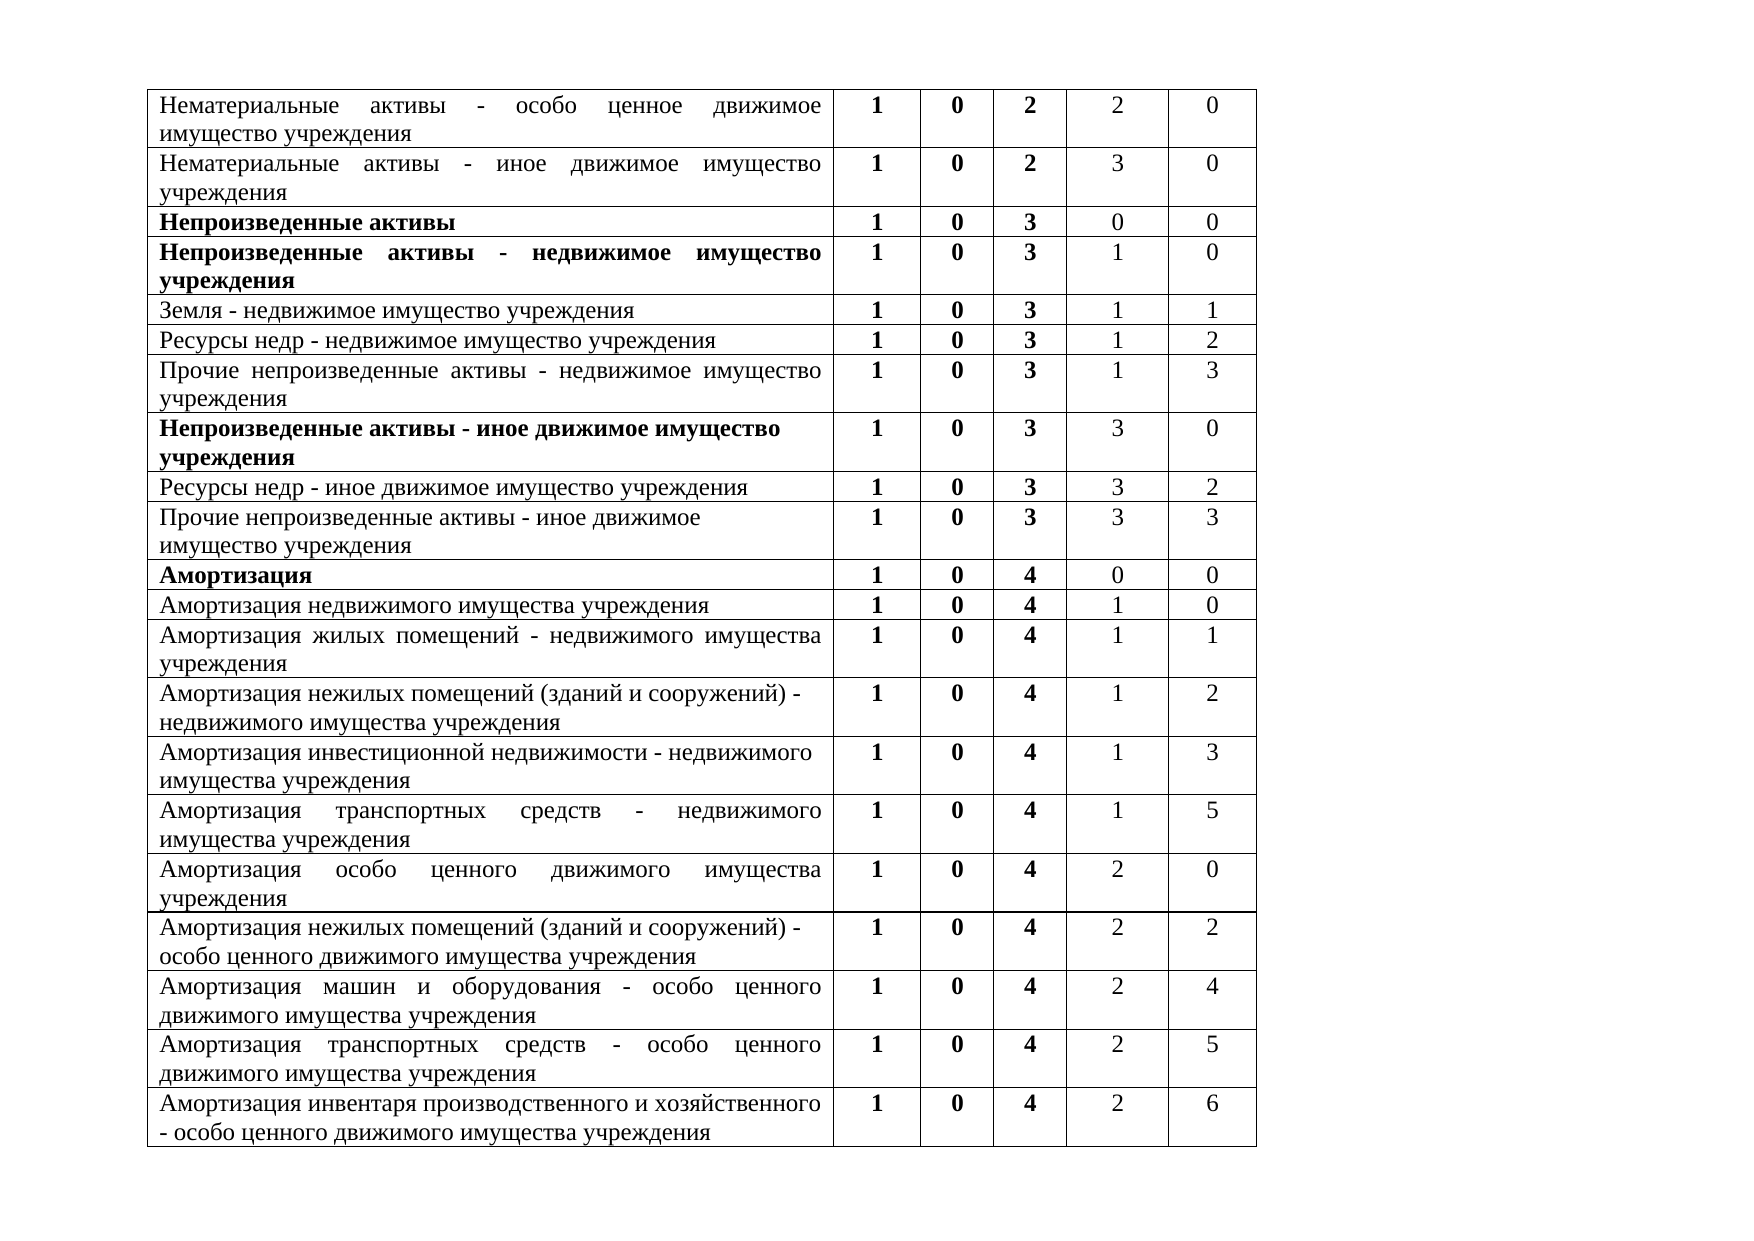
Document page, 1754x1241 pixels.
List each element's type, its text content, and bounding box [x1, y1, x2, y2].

table_cell 1 [1067, 620, 1168, 677]
table_cell 4 [994, 560, 1066, 589]
table_cell Амортизация жилых помещений - недвижимого имущества учреждения [148, 620, 833, 677]
table_cell 1 [834, 413, 920, 471]
table_cell 1 [834, 1030, 920, 1087]
table_cell 2 [1169, 678, 1256, 736]
table_cell 1 [834, 795, 920, 853]
table_cell 0 [921, 854, 993, 911]
table_cell Амортизация машин и оборудования - особо ценного движимого имущества учреждения [148, 971, 833, 1028]
table_cell 3 [994, 413, 1066, 471]
table_cell Амортизация транспортных средств - недвижимого имущества учреждения [148, 795, 833, 853]
table_cell 2 [1067, 1030, 1168, 1087]
table_cell 1 [1067, 295, 1168, 324]
table_cell 0 [921, 1030, 993, 1087]
table_cell 3 [1169, 355, 1256, 412]
table_cell 4 [994, 678, 1066, 736]
table_cell 4 [994, 854, 1066, 911]
table_cell 0 [921, 560, 993, 589]
table_cell 0 [921, 148, 993, 206]
table_cell 3 [1169, 502, 1256, 559]
table_cell 1 [1067, 795, 1168, 853]
table_cell Амортизация нежилых помещений (зданий и сооружений) - особо ценного движимого имущества учреждения [148, 913, 833, 970]
table_cell 1 [1067, 590, 1168, 619]
table_cell 4 [994, 971, 1066, 1028]
table_cell 4 [994, 795, 1066, 853]
table_cell 2 [1169, 913, 1256, 970]
table_cell 3 [994, 355, 1066, 412]
table_cell 1 [834, 913, 920, 970]
table_cell 5 [1169, 1030, 1256, 1087]
table_cell 3 [994, 472, 1066, 501]
table_cell Амортизация инвентаря производственного и хозяйственного - особо ценного движимого имущества учреждения [148, 1088, 833, 1146]
table_cell 3 [994, 295, 1066, 324]
table_cell Непроизведенные активы - недвижимое имущество учреждения [148, 237, 833, 294]
table_cell 0 [921, 90, 993, 147]
table_cell 0 [921, 737, 993, 794]
table_cell 1 [834, 355, 920, 412]
table_cell 1 [834, 295, 920, 324]
table_cell 0 [1169, 207, 1256, 236]
table_cell 0 [921, 502, 993, 559]
table_cell 4 [994, 1030, 1066, 1087]
table_cell 1 [834, 502, 920, 559]
table_cell 1 [834, 971, 920, 1028]
table_cell Земля - недвижимое имущество учреждения [148, 295, 833, 324]
table_cell 1 [834, 560, 920, 589]
table_cell 1 [1169, 620, 1256, 677]
table_cell 3 [994, 237, 1066, 294]
table_cell 2 [1067, 854, 1168, 911]
table_cell 4 [994, 737, 1066, 794]
table_cell 0 [921, 413, 993, 471]
table_cell 3 [1067, 502, 1168, 559]
table_cell 1 [1067, 325, 1168, 354]
table_cell 4 [994, 620, 1066, 677]
table_cell 3 [1067, 148, 1168, 206]
table_cell 3 [1067, 472, 1168, 501]
table_cell 1 [834, 148, 920, 206]
table_cell 1 [1067, 678, 1168, 736]
table_cell Непроизведенные активы [148, 207, 833, 236]
table_cell 2 [994, 90, 1066, 147]
table_cell 2 [1169, 472, 1256, 501]
table_cell 0 [921, 971, 993, 1028]
table_cell 0 [921, 472, 993, 501]
table_cell Нематериальные активы - особо ценное движимое имущество учреждения [148, 90, 833, 147]
table_cell Непроизведенные активы - иное движимое имущество учреждения [148, 413, 833, 471]
table_cell 4 [994, 913, 1066, 970]
table_cell 1 [834, 590, 920, 619]
table_cell 0 [1169, 590, 1256, 619]
table_cell 0 [1169, 560, 1256, 589]
table_cell 0 [921, 913, 993, 970]
table_cell 0 [921, 325, 993, 354]
table_cell 2 [1067, 1088, 1168, 1146]
table_cell 1 [1067, 355, 1168, 412]
table_cell Нематериальные активы - иное движимое имущество учреждения [148, 148, 833, 206]
table_cell Амортизация транспортных средств - особо ценного движимого имущества учреждения [148, 1030, 833, 1087]
table_cell 2 [1067, 913, 1168, 970]
table_cell 1 [834, 620, 920, 677]
table_cell 0 [1169, 237, 1256, 294]
table_cell 1 [834, 237, 920, 294]
table_cell 1 [834, 737, 920, 794]
table_cell 2 [1169, 325, 1256, 354]
table_cell 0 [1067, 207, 1168, 236]
table_cell Амортизация особо ценного движимого имущества учреждения [148, 854, 833, 911]
table_cell 2 [1067, 90, 1168, 147]
table_cell 0 [1169, 90, 1256, 147]
table_cell 0 [1169, 148, 1256, 206]
table_cell Ресурсы недр - недвижимое имущество учреждения [148, 325, 833, 354]
table_cell Амортизация инвестиционной недвижимости - недвижимого имущества учреждения [148, 737, 833, 794]
table_cell 0 [921, 1088, 993, 1146]
table_cell 0 [921, 207, 993, 236]
table_cell 1 [834, 678, 920, 736]
table_cell 0 [921, 295, 993, 324]
table_cell 1 [834, 1088, 920, 1146]
table_cell 0 [921, 795, 993, 853]
table_cell 4 [1169, 971, 1256, 1028]
table_cell 4 [994, 590, 1066, 619]
table_cell 6 [1169, 1088, 1256, 1146]
table_cell 0 [1169, 413, 1256, 471]
table_cell 0 [1067, 560, 1168, 589]
table_cell 4 [994, 1088, 1066, 1146]
table_cell 3 [1169, 737, 1256, 794]
table_cell 3 [994, 207, 1066, 236]
table_cell 1 [1067, 737, 1168, 794]
table_cell 1 [834, 854, 920, 911]
table_cell 3 [994, 325, 1066, 354]
table_cell 5 [1169, 795, 1256, 853]
table_cell 2 [1067, 971, 1168, 1028]
table_cell Прочие непроизведенные активы - иное движимое имущество учреждения [148, 502, 833, 559]
table_cell 0 [921, 355, 993, 412]
table_cell Амортизация нежилых помещений (зданий и сооружений) - недвижимого имущества учреждения [148, 678, 833, 736]
table_cell 3 [994, 502, 1066, 559]
table_cell 2 [994, 148, 1066, 206]
table_cell 0 [1169, 854, 1256, 911]
table_cell 3 [1067, 413, 1168, 471]
table_cell 1 [834, 325, 920, 354]
table_cell Амортизация [148, 560, 833, 589]
table_cell Прочие непроизведенные активы - недвижимое имущество учреждения [148, 355, 833, 412]
table_cell 1 [1067, 237, 1168, 294]
table_cell 0 [921, 590, 993, 619]
table_cell 1 [834, 207, 920, 236]
table_cell 0 [921, 620, 993, 677]
table_cell Ресурсы недр - иное движимое имущество учреждения [148, 472, 833, 501]
table_cell Амортизация недвижимого имущества учреждения [148, 590, 833, 619]
table_cell 1 [834, 472, 920, 501]
table_cell 1 [1169, 295, 1256, 324]
table_cell 0 [921, 678, 993, 736]
table_cell 1 [834, 90, 920, 147]
table_cell 0 [921, 237, 993, 294]
